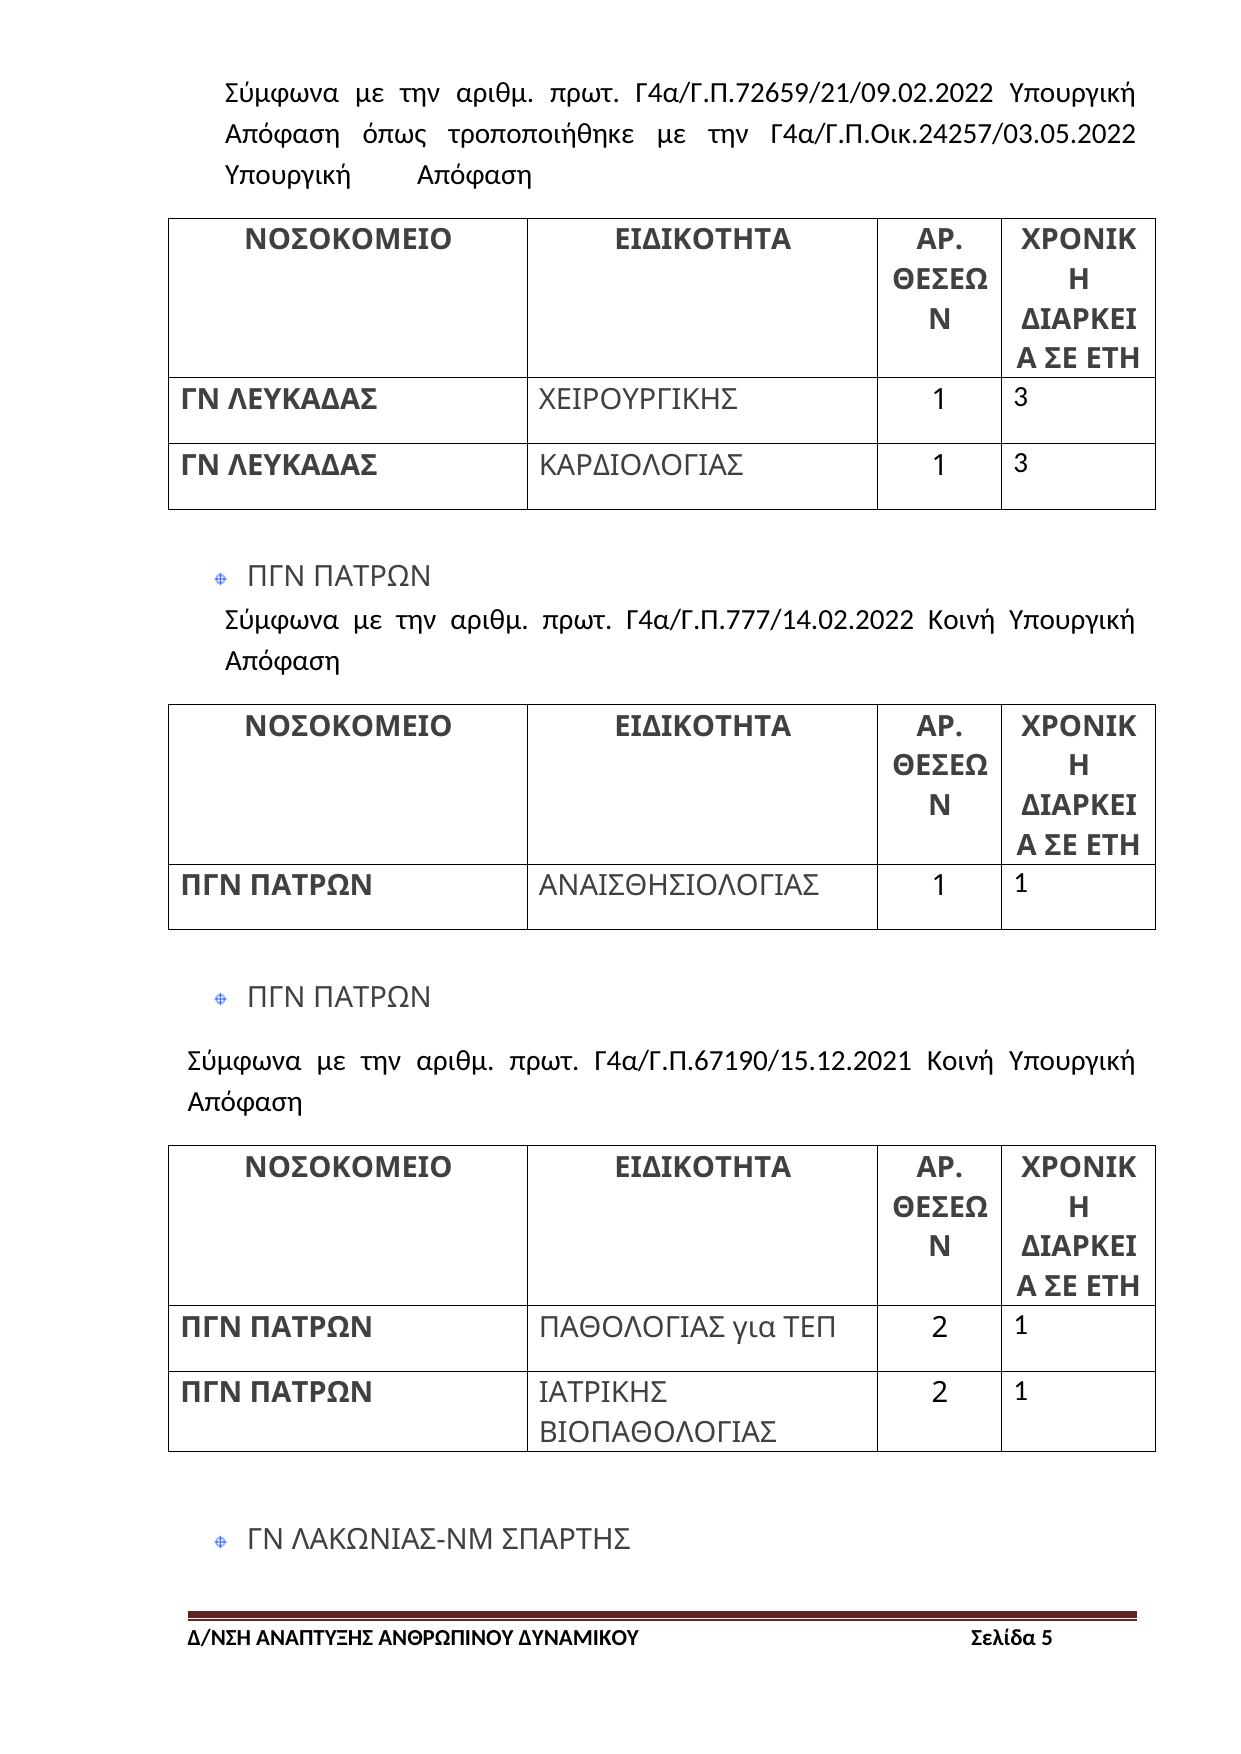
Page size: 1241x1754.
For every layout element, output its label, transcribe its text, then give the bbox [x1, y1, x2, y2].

picture [210, 990, 227, 1007]
table_header ΕΙΔΙΚΟΤΗΤΑ [528, 219, 877, 377]
table_cell 1 [1002, 1306, 1155, 1371]
table_cell 2 [878, 1372, 1001, 1451]
table_cell 1 [878, 865, 1001, 929]
table_cell 1 [878, 444, 1001, 509]
table_cell ΓΝ ΛΕΥΚΑΔΑΣ [169, 444, 527, 509]
table_cell ΑΝΑΙΣΘΗΣΙΟΛΟΓΙΑΣ [528, 865, 877, 929]
picture [210, 570, 227, 587]
table_cell 1 [1002, 865, 1155, 929]
table_header ΕΙΔΙΚΟΤΗΤΑ [528, 705, 877, 863]
table_header ΑΡ. ΘΕΣΕΩΝ [878, 1146, 1001, 1305]
table_header ΕΙΔΙΚΟΤΗΤΑ [528, 1146, 877, 1305]
table_header ΝΟΣΟΚΟΜΕΙΟ [169, 219, 527, 377]
table_header ΧΡΟΝΙΚΗ ΔΙΑΡΚΕΙΑ ΣΕ ΕΤΗ [1002, 219, 1155, 377]
table_header ΝΟΣΟΚΟΜΕΙΟ [169, 705, 527, 863]
table_cell ΧΕΙΡΟΥΡΓΙΚΗΣ [528, 378, 877, 443]
list Σύμφωνα με την αριθμ. πρωτ. Γ4α/Γ.Π.777/14.02.2022 Κοινή Υπουργική Απόφαση [225, 601, 1137, 678]
table_cell ΓΝ ΛΕΥΚΑΔΑΣ [169, 378, 527, 443]
table_cell 1 [878, 378, 1001, 443]
table_header ΧΡΟΝΙΚΗ ΔΙΑΡΚΕΙΑ ΣΕ ΕΤΗ [1002, 705, 1155, 863]
table_cell ΠΓΝ ΠΑΤΡΩΝ [169, 1372, 527, 1451]
table_cell ΠΓΝ ΠΑΤΡΩΝ [169, 1306, 527, 1371]
text Σύμφωνα με την αριθμ. πρωτ. Γ4α/Γ.Π.67190/15.12.2021 Κοινή Υπουργική Απόφαση [187, 1042, 1137, 1119]
picture [210, 1533, 227, 1550]
table_header ΑΡ. ΘΕΣΕΩΝ [878, 705, 1001, 863]
list ΠΓΝ ΠΑΤΡΩΝ [209, 555, 1137, 595]
table_cell ΚΑΡΔΙΟΛΟΓΙΑΣ [528, 444, 877, 509]
table_cell 2 [878, 1306, 1001, 1371]
table_header ΑΡ. ΘΕΣΕΩΝ [878, 219, 1001, 377]
table_header ΧΡΟΝΙΚΗ ΔΙΑΡΚΕΙΑ ΣΕ ΕΤΗ [1002, 1146, 1155, 1305]
table_cell ΠΑΘΟΛΟΓΙΑΣ για ΤΕΠ [528, 1306, 877, 1371]
table_cell 3 [1002, 378, 1155, 443]
list Σύμφωνα με την αριθμ. πρωτ. Γ4α/Γ.Π.72659/21/09.02.2022 Υπουργική Απόφαση όπως τροποποιήθηκε με την Γ4α/Γ.Π.Οικ.24257/03.05.2022 Υπουργική Απόφαση [225, 74, 1137, 191]
table_cell ΠΓΝ ΠΑΤΡΩΝ [169, 865, 527, 929]
list ΓΝ ΛΑΚΩΝΙΑΣ-ΝΜ ΣΠΑΡΤΗΣ [209, 1518, 1137, 1558]
table_header ΝΟΣΟΚΟΜΕΙΟ [169, 1146, 527, 1305]
list ΠΓΝ ΠΑΤΡΩΝ [209, 976, 1137, 1016]
table_cell ΙΑΤΡΙΚΗΣ ΒΙΟΠΑΘΟΛΟΓΙΑΣ [528, 1372, 877, 1451]
table_cell 1 [1002, 1372, 1155, 1451]
table_cell 3 [1002, 444, 1155, 509]
